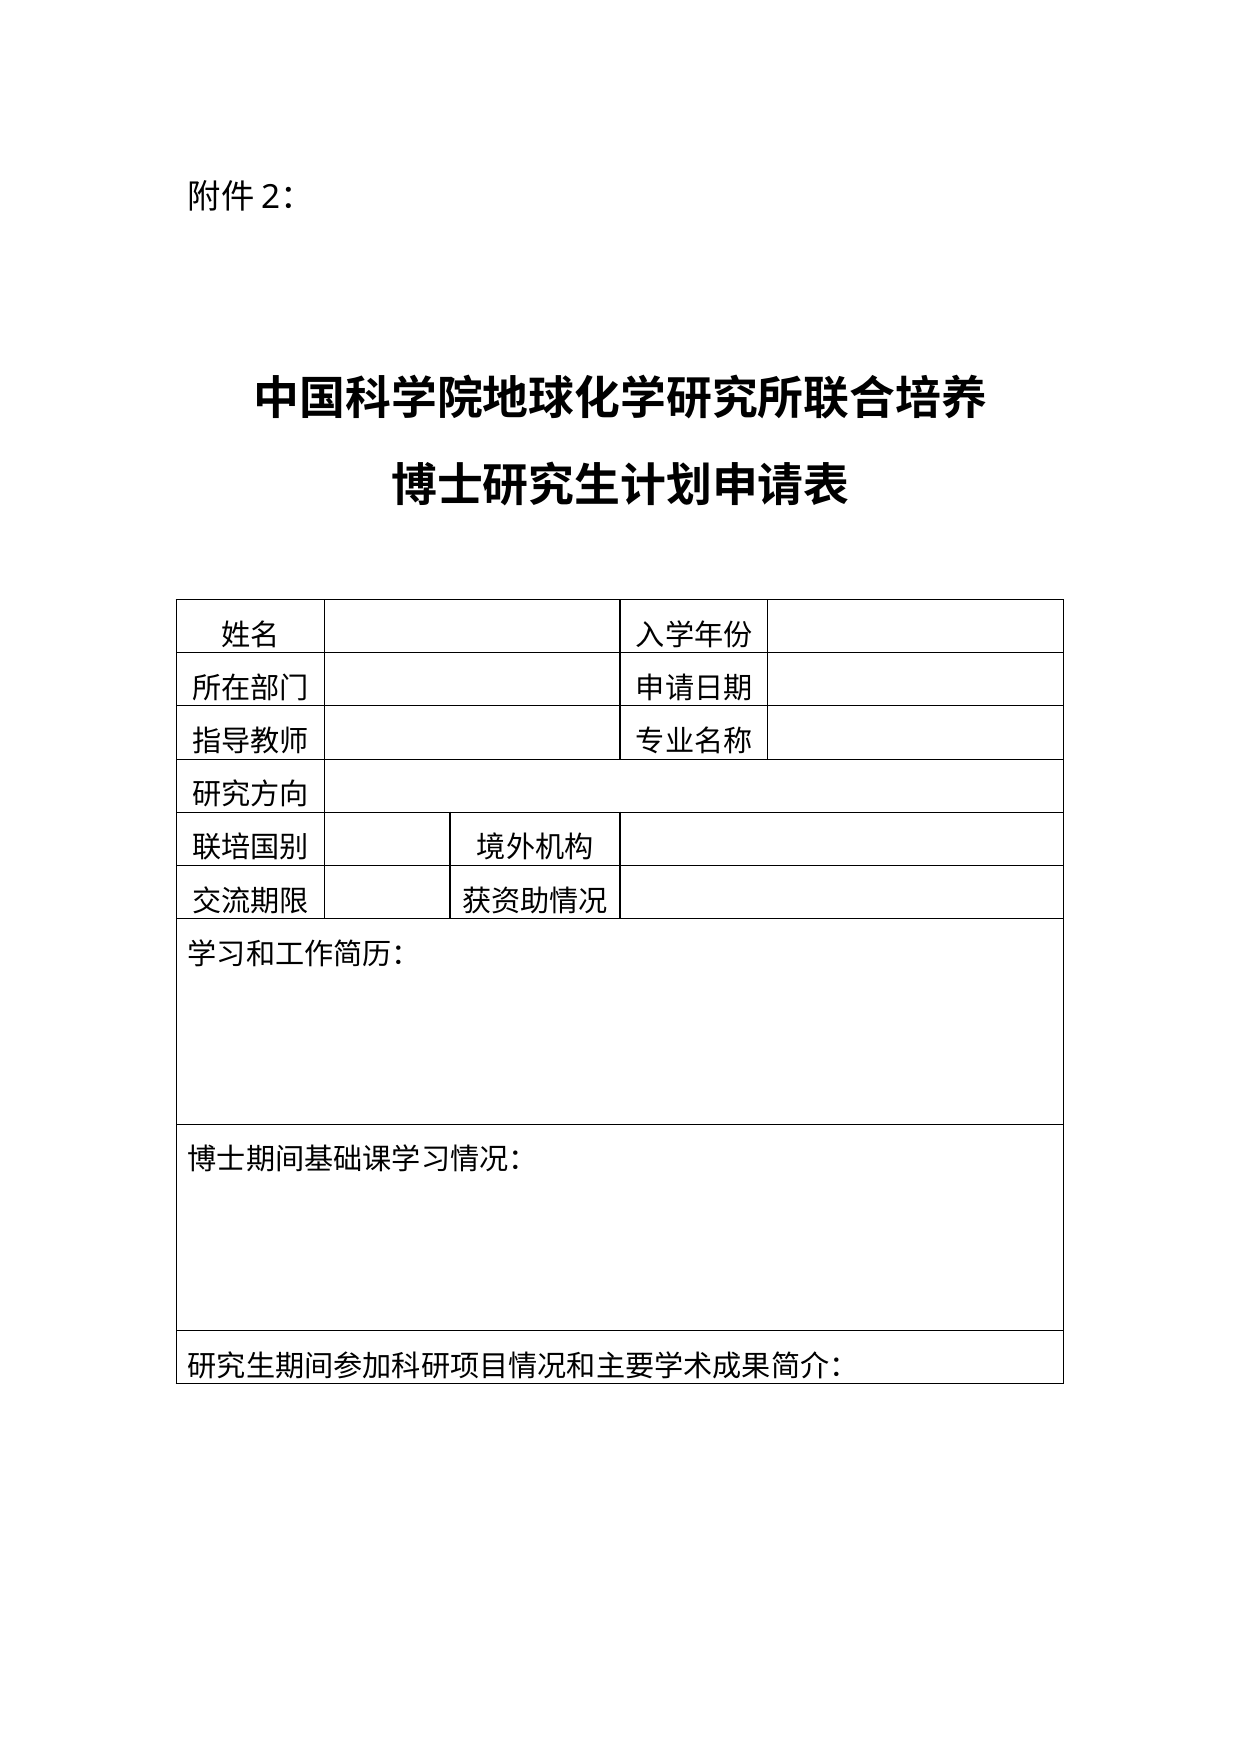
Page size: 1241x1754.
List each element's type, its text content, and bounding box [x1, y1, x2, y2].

table_cell 获资助情况 [451, 866, 619, 918]
table_cell [621, 813, 1063, 865]
table_cell 专业名称 [621, 706, 767, 758]
table_cell [325, 653, 619, 705]
table_cell [768, 653, 1063, 705]
table_header [325, 600, 619, 652]
table_header 姓名 [177, 600, 324, 652]
table_cell 学习和工作简历： [177, 919, 1063, 1123]
table_cell 研究生期间参加科研项目情况和主要学术成果简介： [177, 1331, 1063, 1383]
table_cell [325, 706, 619, 758]
table_cell 交流期限 [177, 866, 324, 918]
text 附件2： [187, 162, 1053, 227]
text 中国科学院地球化学研究所联合培养 [187, 362, 1053, 428]
table_cell 境外机构 [451, 813, 619, 865]
table_cell [325, 866, 449, 918]
table_cell [325, 813, 449, 865]
table_cell [768, 706, 1063, 758]
table_header [768, 600, 1063, 652]
table_cell 指导教师 [177, 706, 324, 758]
table_cell 博士期间基础课学习情况： [177, 1125, 1063, 1330]
table_cell [621, 866, 1063, 918]
table_header 入学年份 [621, 600, 767, 652]
table_cell 所在部门 [177, 653, 324, 705]
table_cell 研究方向 [177, 760, 324, 812]
table_cell 申请日期 [621, 653, 767, 705]
table_cell 联培国别 [177, 813, 324, 865]
text 博士研究生计划申请表 [187, 448, 1053, 514]
table_cell [325, 760, 1063, 812]
